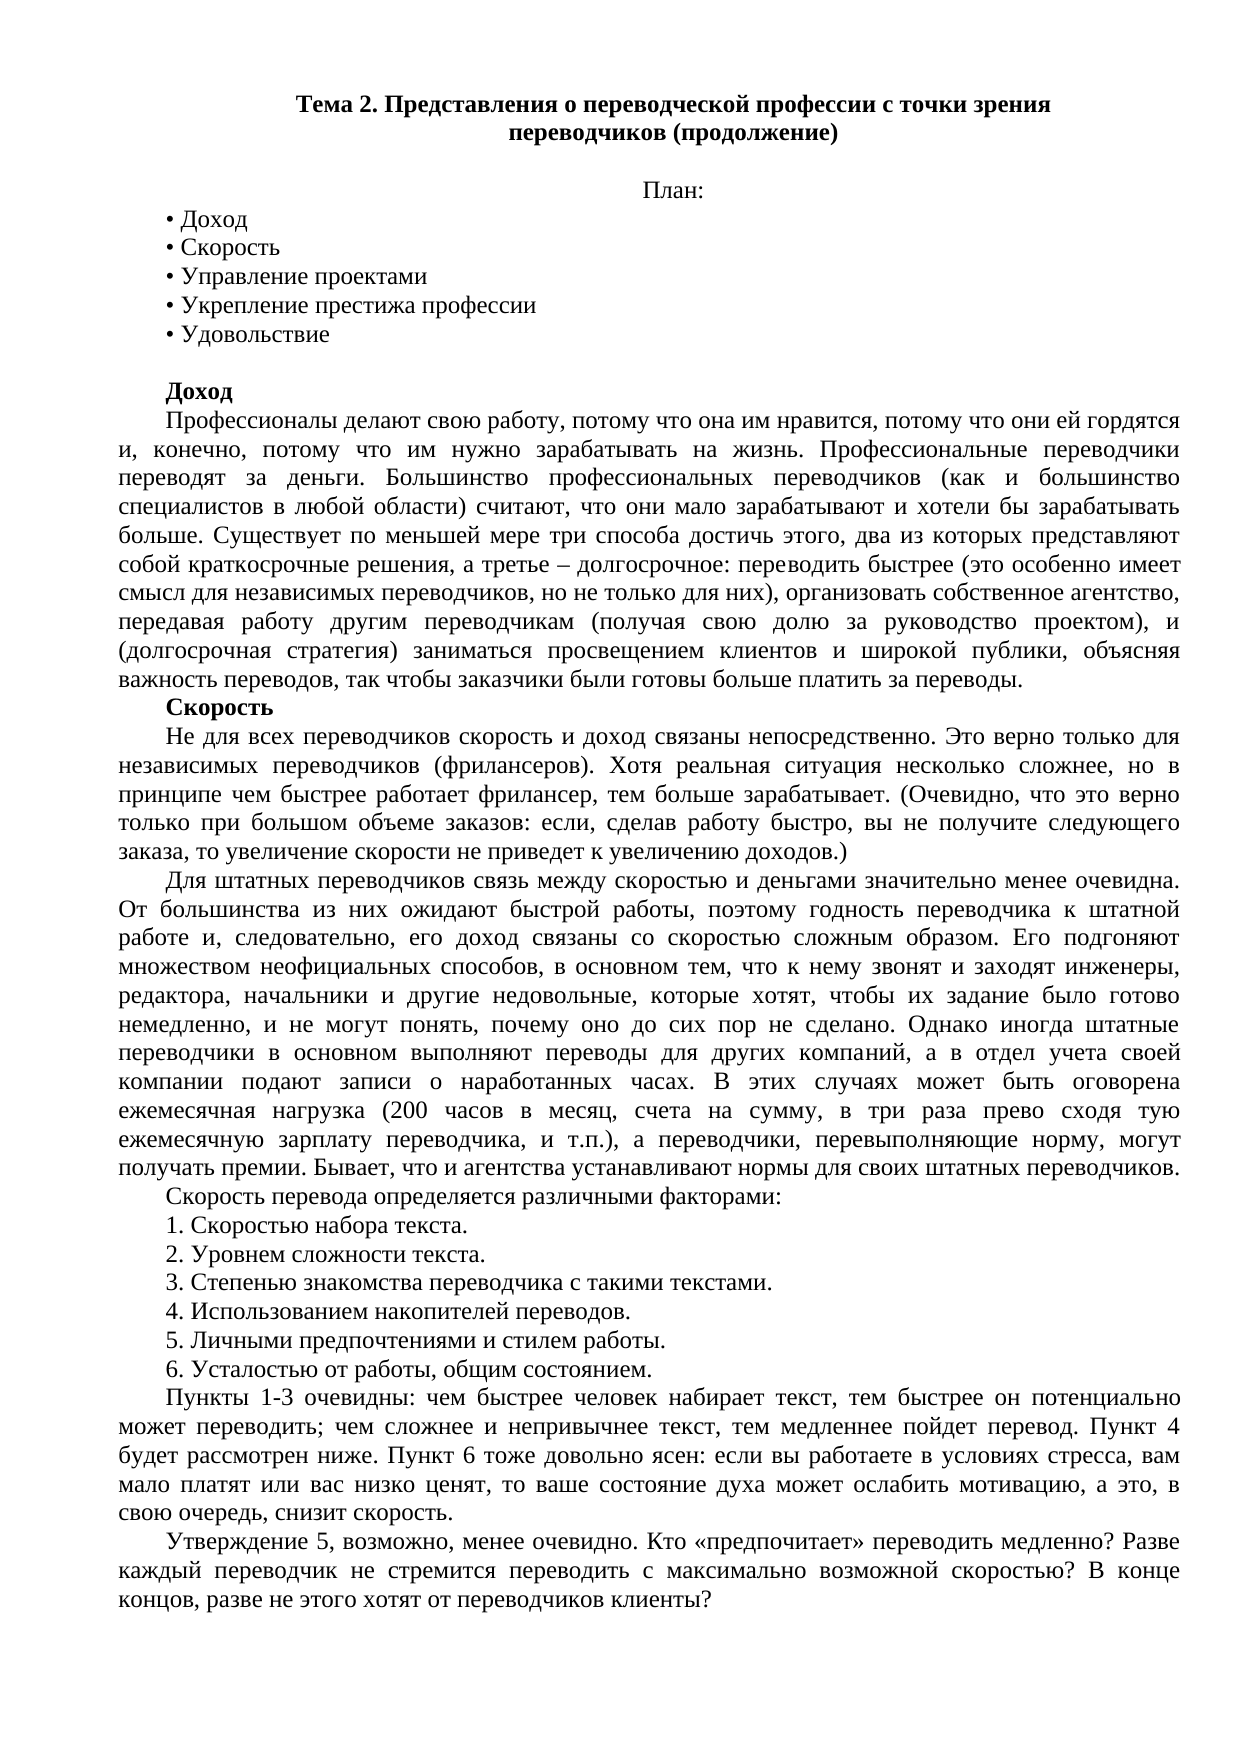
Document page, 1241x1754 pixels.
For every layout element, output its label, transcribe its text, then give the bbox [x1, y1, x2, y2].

text переводчиков (продолжение) [118, 117, 1181, 146]
text • Скорость [118, 232, 1181, 261]
text Утверждение 5, возможно, менее очевидно. Кто «предпочитает» переводить медленно? Разве каждый переводчик не стремится переводить с максимально возможной скоростью? В конце концов, разве не этого хотят от переводчиков клиенты? [118, 1526, 1181, 1612]
text • Управление проектами [118, 261, 1181, 290]
text Скорость [118, 692, 1181, 721]
text • Доход [118, 204, 1181, 232]
text Доход [118, 376, 1181, 405]
text 5. Личными предпочтениями и стилем работы. [118, 1325, 1181, 1354]
text Скорость перевода определяется различными факторами: [118, 1181, 1181, 1210]
text • Удовольствие [118, 319, 1181, 347]
text 2. Уровнем сложности текста. [118, 1239, 1181, 1267]
text 4. Использованием накопителей переводов. [118, 1296, 1181, 1325]
text Профессионалы делают свою работу, потому что она им нравится, потому что они ей гордятся и, конечно, потому что им нужно зарабатывать на жизнь. Профессиональные переводчики переводят за деньги. Большинство профессиональных переводчиков (как и большинство специалистов в любой области) считают, что они мало зарабатывают и хотели бы зарабатывать больше. Существует по меньшей мере три способа достичь этого, два из которых представляют собой краткосрочные решения, а третье – долгосрочное: переводить быстрее (это особенно имеет смысл для независимых переводчиков, но не только для них), организовать собственное агентство, передавая работу другим переводчикам (получая свою долю за руководство проектом), и (долгосрочная стратегия) заниматься просвещением клиентов и широкой публики, объясняя важность переводов, так чтобы заказчики были готовы больше платить за переводы. [118, 405, 1181, 692]
text Для штатных переводчиков связь между скоростью и деньгами значительно менее очевидна. От большинства из них ожидают быстрой работы, поэтому годность переводчика к штатной работе и, следовательно, его доход связаны со скоростью сложным образом. Его подгоняют множеством неофициальных способов, в основном тем, что к нему звонят и заходят инженеры, редактора, начальники и другие недовольные, которые хотят, чтобы их задание было готово немедленно, и не могут понять, почему оно до сих пор не сделано. Однако иногда штатные переводчики в основном выполняют переводы для других компаний, а в отдел учета своей компании подают записи о наработанных часах. В этих случаях может быть оговорена ежемесячная нагрузка (200 часов в месяц, счета на сумму, в три раза прево сходя тую ежемесячную зарплату переводчика, и т.п.), а переводчики, перевыполняющие норму, могут получать премии. Бывает, что и агентства устанавливают нормы для своих штатных переводчиков. [118, 865, 1181, 1181]
text Пункты 1-3 очевидны: чем быстрее человек набирает текст, тем быстрее он потенциально может переводить; чем сложнее и непривычнее текст, тем медленнее пойдет перевод. Пункт 4 будет рассмотрен ниже. Пункт 6 тоже довольно ясен: если вы работаете в условиях стресса, вам мало платят или вас низко ценят, то ваше состояние духа может ослабить мотивацию, а это, в свою очередь, снизит скорость. [118, 1382, 1181, 1526]
text • Укрепление престижа профессии [118, 290, 1181, 319]
text 1. Скоростью набора текста. [118, 1210, 1181, 1239]
text Не для всех переводчиков скорость и доход связаны непосредственно. Это верно только для независимых переводчиков (фрилансеров). Хотя реальная ситуация несколько сложнее, но в принципе чем быстрее работает фрилансер, тем больше зарабатывает. (Очевидно, что это верно только при большом объеме заказов: если, сделав работу быстро, вы не получите следующего заказа, то увеличение скорости не приведет к увеличению доходов.) [118, 721, 1181, 865]
text План: [118, 175, 1181, 204]
text 6. Усталостью от работы, общим состоянием. [118, 1354, 1181, 1382]
text Тема 2. Представления о переводческой профессии с точки зрения [118, 89, 1181, 117]
text 3. Степенью знакомства переводчика с такими текстами. [118, 1267, 1181, 1296]
